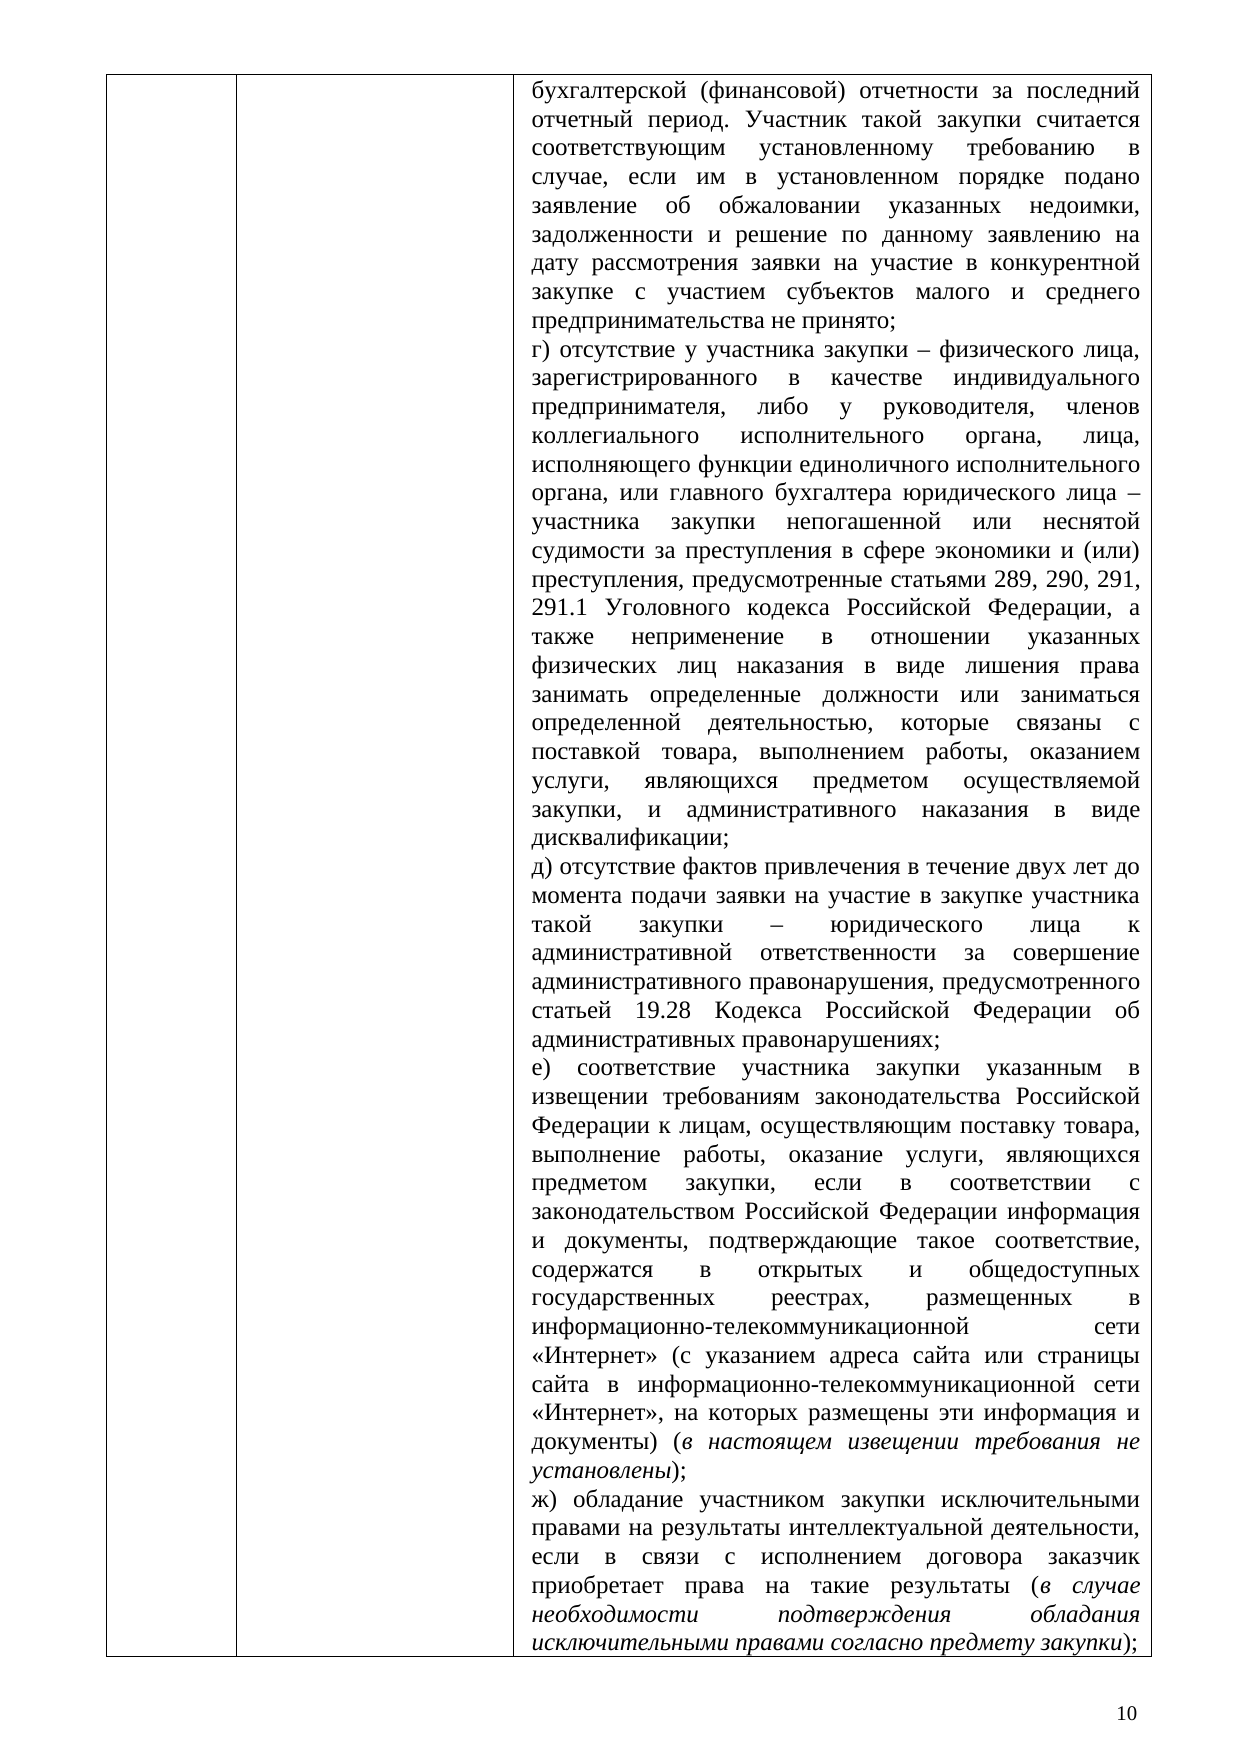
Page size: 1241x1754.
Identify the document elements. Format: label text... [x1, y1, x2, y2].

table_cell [237, 75, 513, 1656]
table_cell 6 [107, 75, 236, 1656]
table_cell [514, 75, 1151, 1656]
